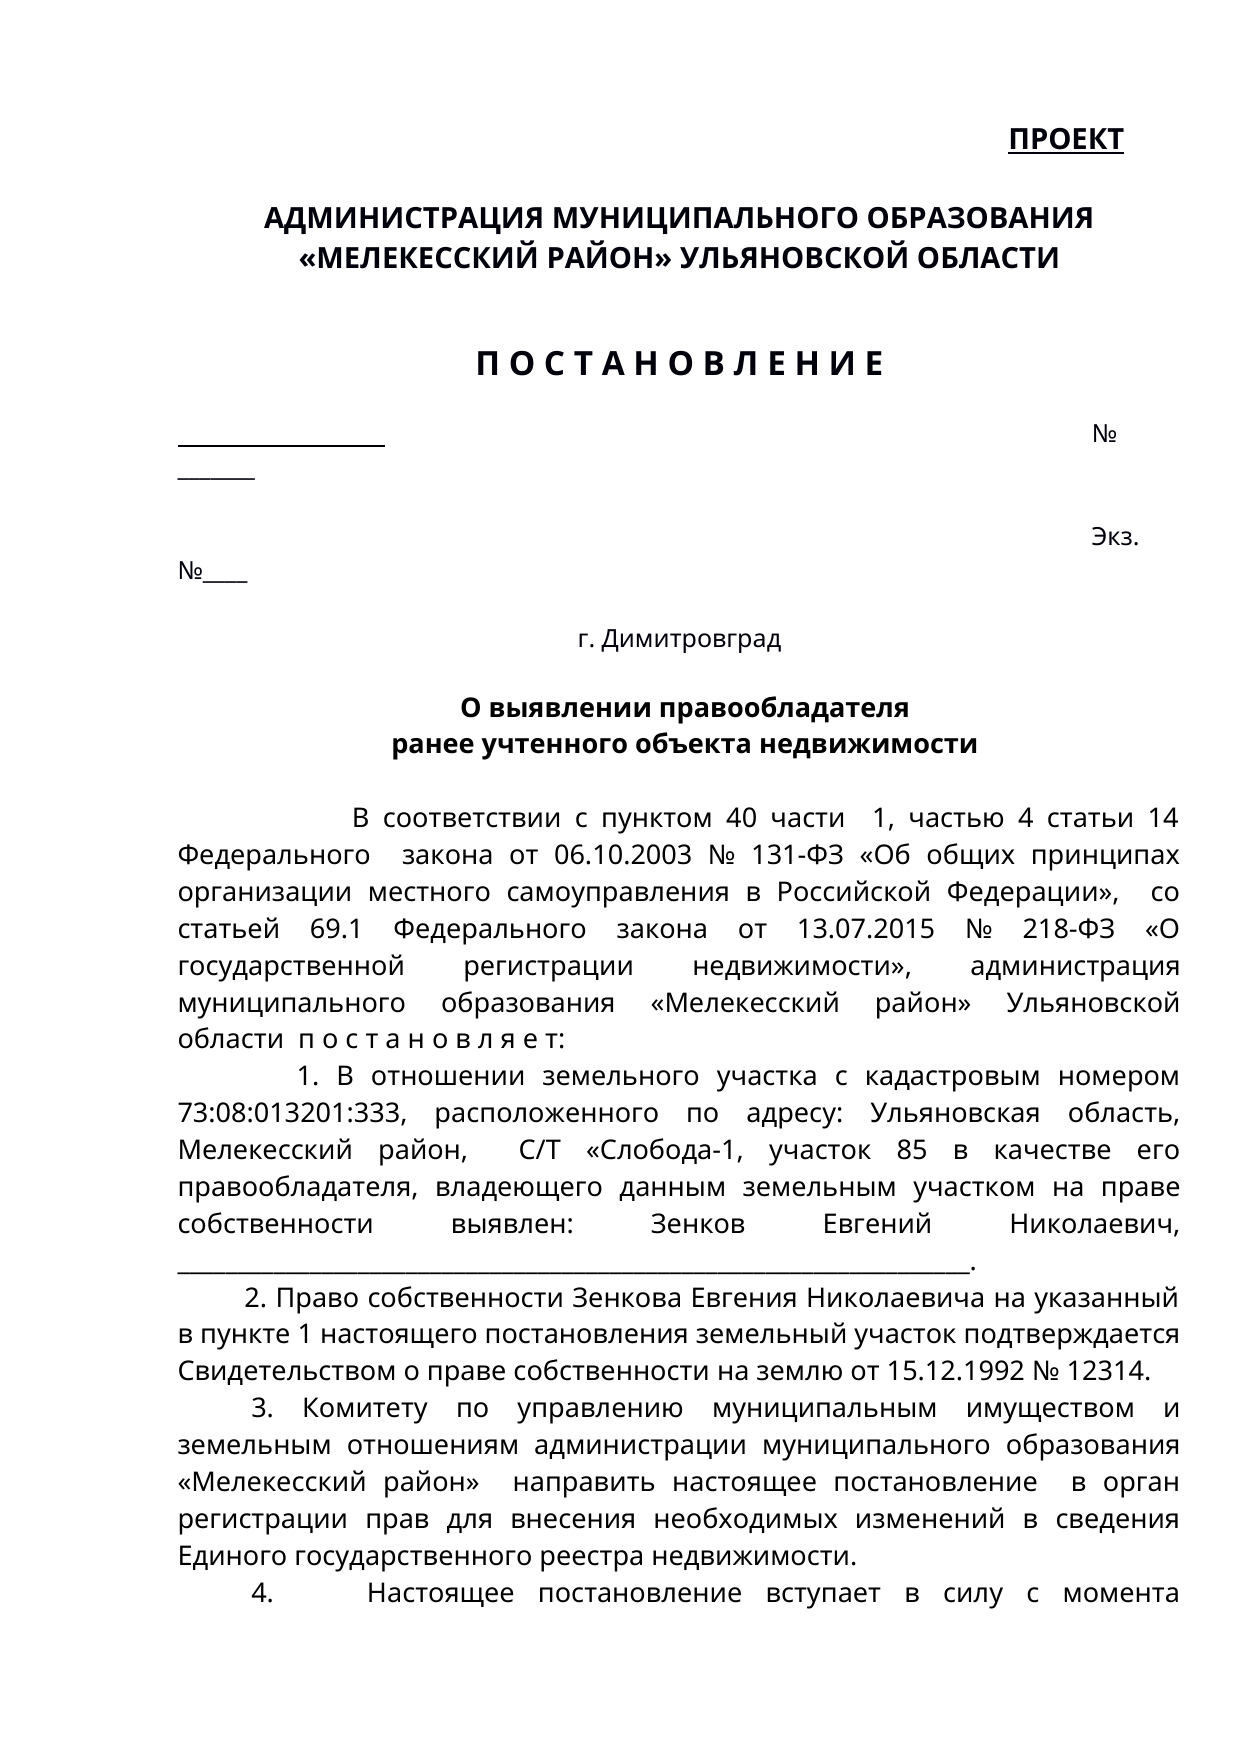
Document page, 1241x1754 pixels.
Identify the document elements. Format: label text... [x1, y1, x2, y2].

text № _______ [177, 416, 1181, 484]
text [177, 1573, 1181, 1610]
text О выявлении правообладателя [177, 688, 1192, 725]
text 1. В отношении земельного участка с кадастровым номером 73:08:013201:333, расположенного по адресу: Ульяновская область, Мелекесский район, С/Т «Слобода-1, участок 85 в качестве его правообладателя, владеющего данным земельным участком на праве собственности выявлен: Зенков Евгений Николаевич, __________________________________________________________________. [177, 1057, 1181, 1278]
text АДМИНИСТРАЦИЯ МУНИЦИПАЛЬНОГО ОБРАЗОВАНИЯ [177, 197, 1181, 237]
text ранее учтенного объекта недвижимости [177, 725, 1192, 762]
text ПРОЕКТ [177, 118, 1181, 158]
text П О С Т А Н О В Л Е Н И Е [177, 339, 1181, 385]
text г. Димитровград [177, 620, 1181, 654]
text Экз.№____ [177, 518, 1181, 586]
text «МЕЛЕКЕССКИЙ РАЙОН» УЛЬЯНОВСКОЙ ОБЛАСТИ [177, 237, 1181, 277]
text 3. Комитету по управлению муниципальным имуществом и земельным отношениям администрации муниципального образования «Мелекесский район» направить настоящее постановление в орган регистрации прав для внесения необходимых изменений в сведения Единого государственного реестра недвижимости. [177, 1389, 1181, 1573]
text 2. Право собственности Зенкова Евгения Николаевича на указанный в пункте 1 настоящего постановления земельный участок подтверждается Свидетельством о праве собственности на землю от 15.12.1992 № 12314. [177, 1278, 1181, 1389]
text В соответствии с пунктом 40 части 1, частью 4 статьи 14 Федерального закона от 06.10.2003 № 131-ФЗ «Об общих принципах организации местного самоуправления в Российской Федерации», со статьей 69.1 Федерального закона от 13.07.2015 № 218-ФЗ «О государственной регистрации недвижимости», администрация муниципального образования «Мелекесский район» Ульяновской области п о с т а н о в л я е т: [177, 799, 1181, 1057]
